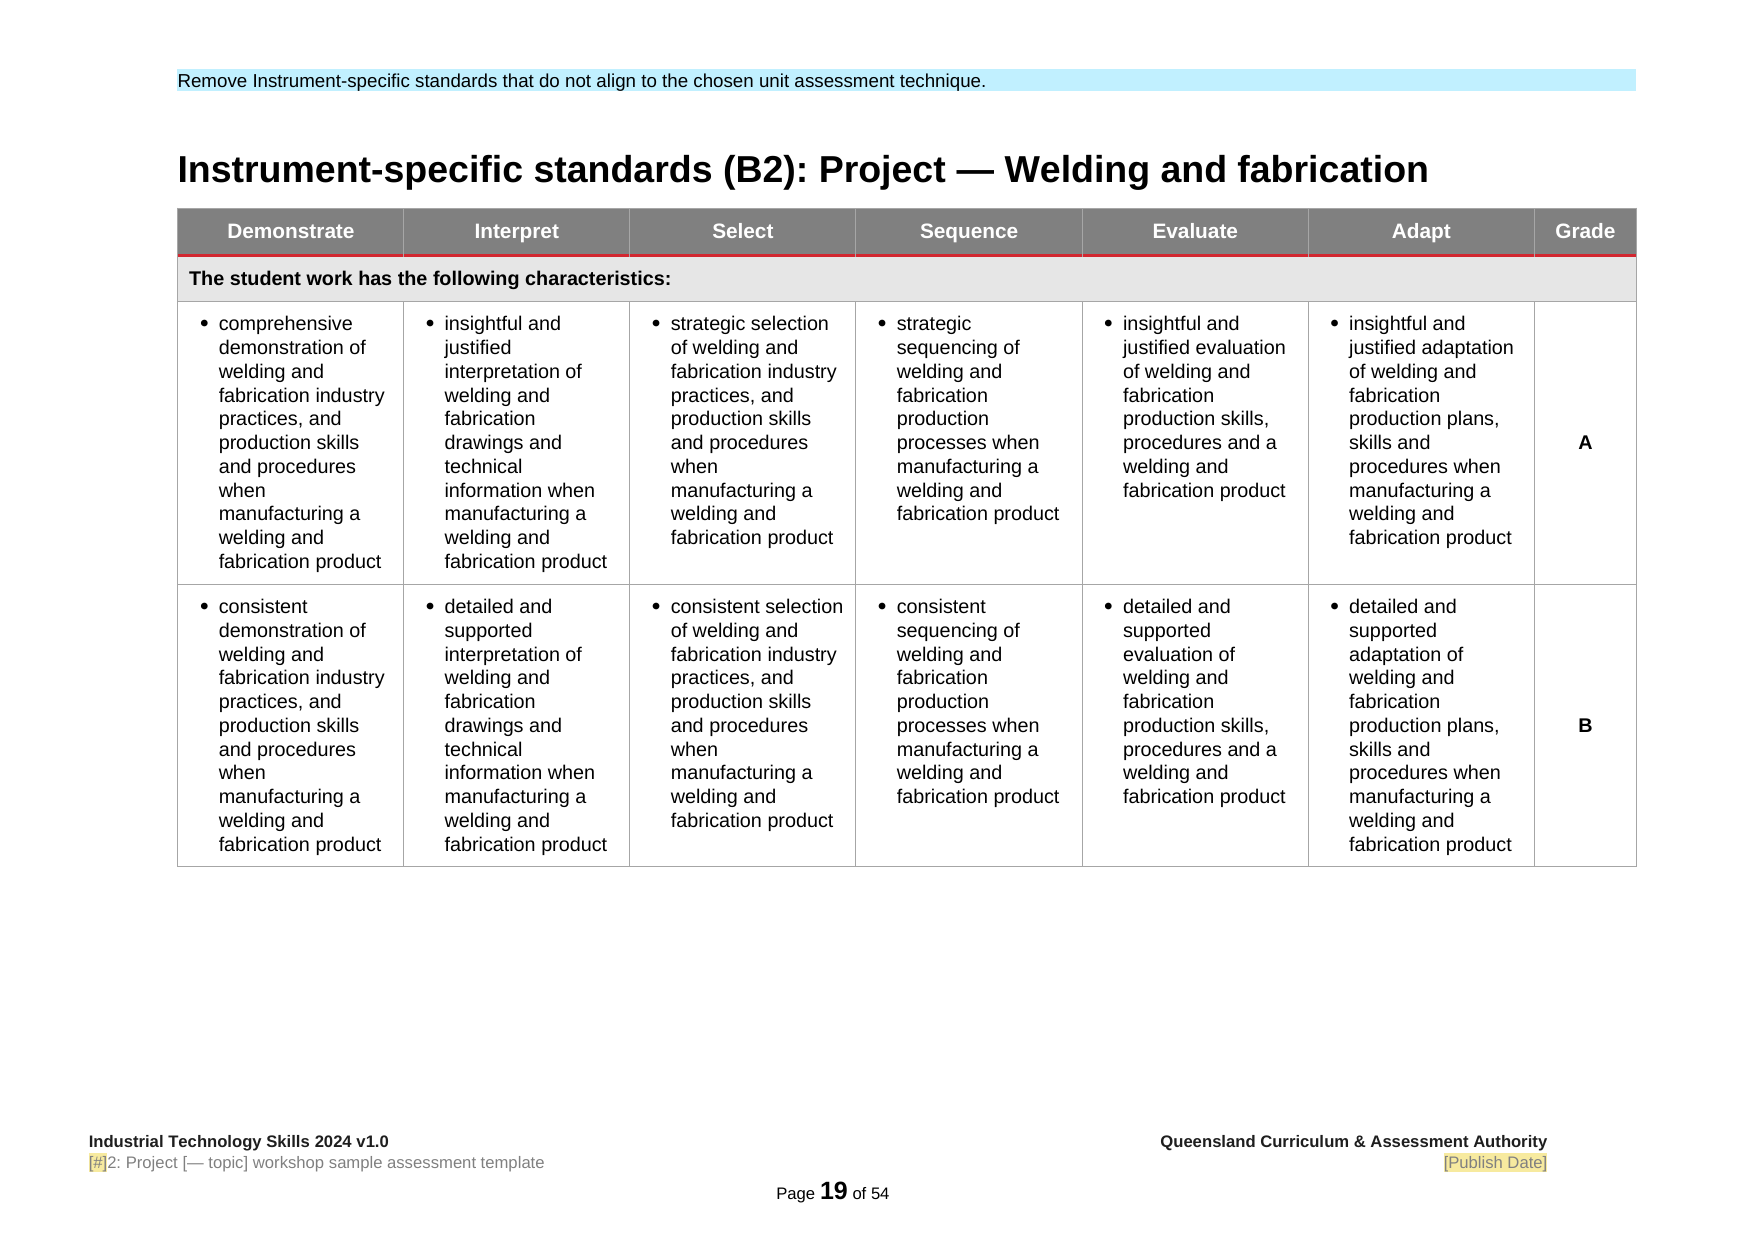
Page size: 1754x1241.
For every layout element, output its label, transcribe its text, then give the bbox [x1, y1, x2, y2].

table_header Select [630, 209, 855, 254]
table_cell consistent sequencing of welding and fabrication production processes when manufacturing a welding and fabrication product [856, 585, 1082, 866]
table_cell strategic selection of welding and fabrication industry practices, and production skills and procedures when manufacturing a welding and fabrication product [630, 302, 855, 584]
table_cell B [1535, 585, 1636, 866]
table_cell insightful and justified adaptation of welding and fabrication production plans, skills and procedures when manufacturing a welding and fabrication product [1309, 302, 1534, 584]
table_cell detailed and supported interpretation of welding and fabrication drawings and technical information when manufacturing a welding and fabrication product [404, 585, 629, 866]
table_cell The student work has the following characteristics: [178, 257, 1636, 301]
table_header Sequence [856, 209, 1082, 254]
table_cell insightful and justified evaluation of welding and fabrication production skills, procedures and a welding and fabrication product [1083, 302, 1308, 584]
table_cell detailed and supported adaptation of welding and fabrication production plans, skills and procedures when manufacturing a welding and fabrication product [1309, 585, 1534, 866]
table_cell comprehensive demonstration of welding and fabrication industry practices, and production skills and procedures when manufacturing a welding and fabrication product [178, 302, 403, 584]
table_cell A [1535, 302, 1636, 584]
table_header Grade [1535, 209, 1636, 254]
table_cell detailed and supported evaluation of welding and fabrication production skills, procedures and a welding and fabrication product [1083, 585, 1308, 866]
table_header Demonstrate [178, 209, 403, 254]
table_cell consistent demonstration of welding and fabrication industry practices, and production skills and procedures when manufacturing a welding and fabrication product [178, 585, 403, 866]
subtitle Instrument-specific standards (B2): Project — Welding and fabrication [177, 148, 1636, 191]
table_cell insightful and justified interpretation of welding and fabrication drawings and technical information when manufacturing a welding and fabrication product [404, 302, 629, 584]
table_header Adapt [1309, 209, 1534, 254]
table_header Evaluate [1083, 209, 1308, 254]
table_cell strategic sequencing of welding and fabrication production processes when manufacturing a welding and fabrication product [856, 302, 1082, 584]
table_cell consistent selection of welding and fabrication industry practices, and production skills and procedures when manufacturing a welding and fabrication product [630, 585, 855, 866]
table_header Interpret [404, 209, 629, 254]
